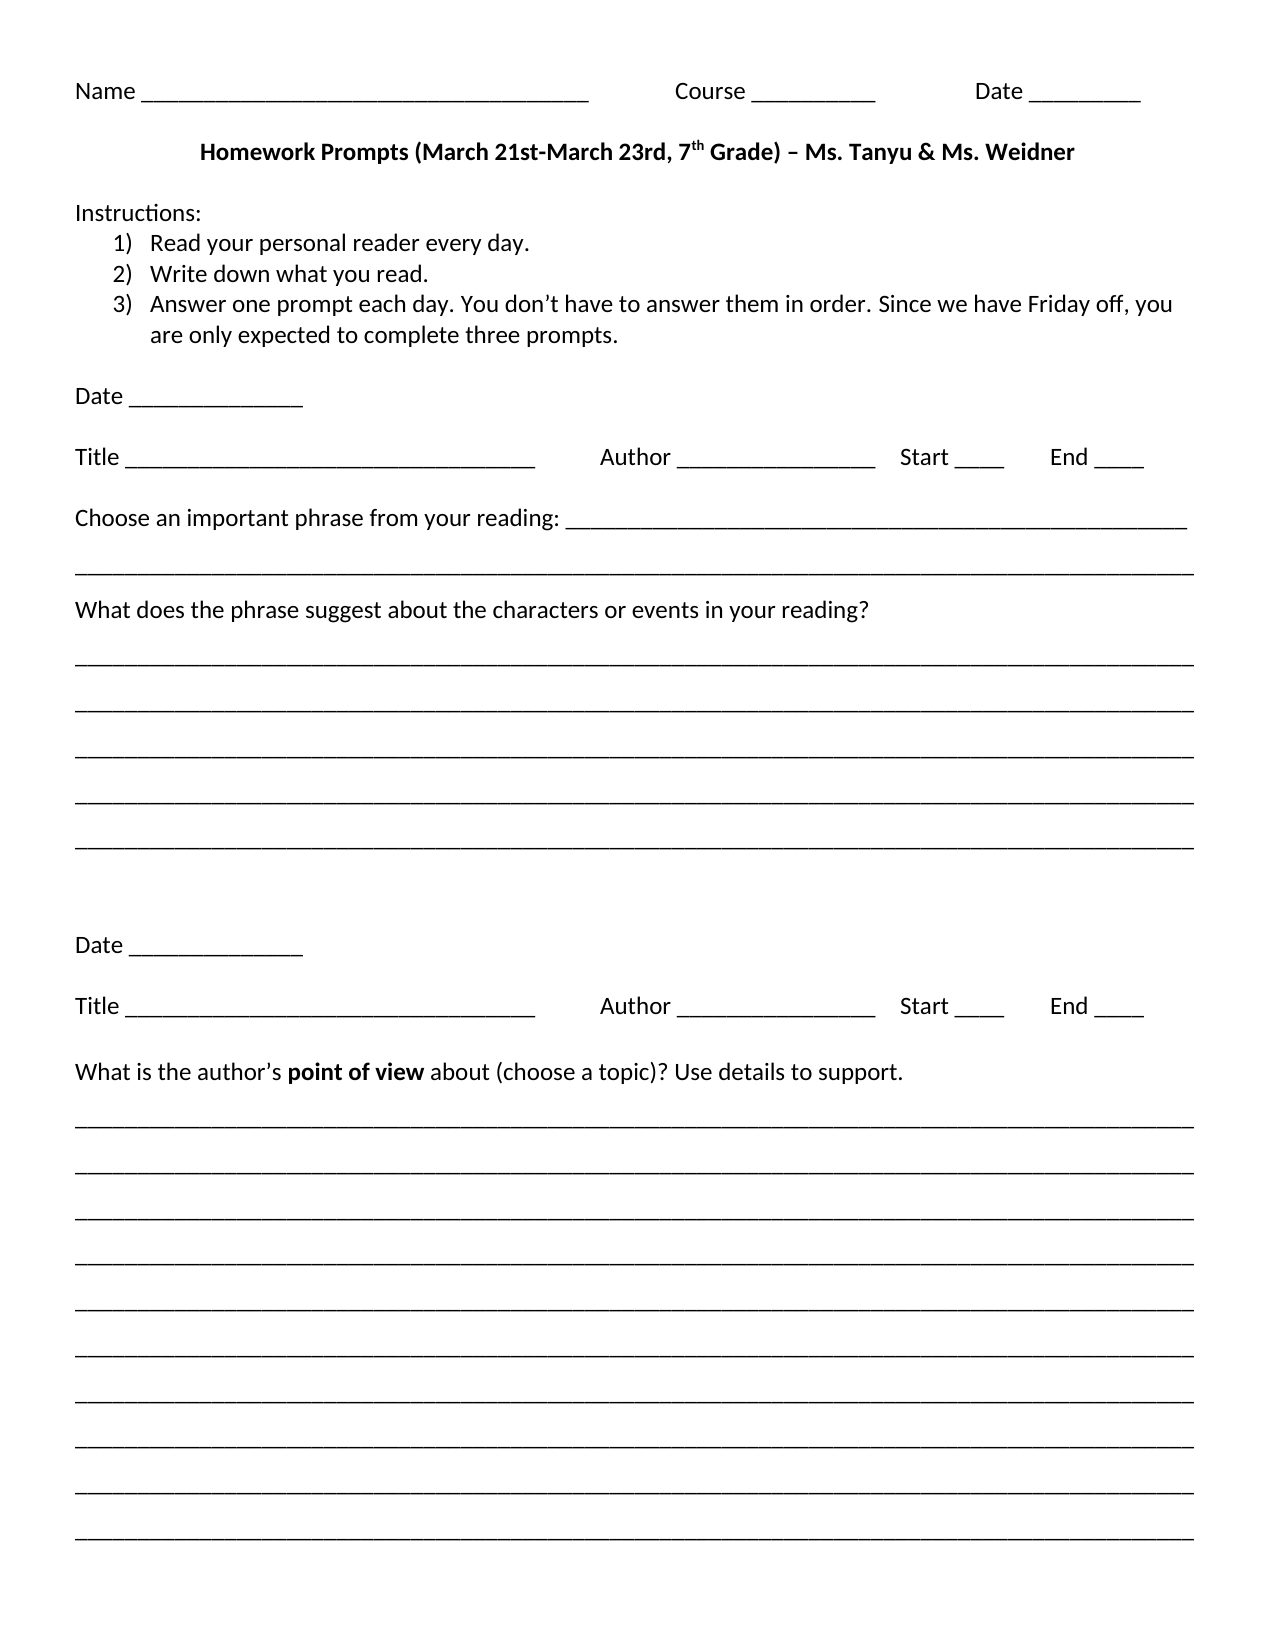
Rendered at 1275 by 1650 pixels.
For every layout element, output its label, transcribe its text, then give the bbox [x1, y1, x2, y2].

text What is the author’s point of view about (choose a topic)? Use details to support. [75, 1056, 1200, 1086]
text __________________________________________________________________________________________ [75, 1330, 1200, 1361]
list Answer one prompt each day. You don’t have to answer them in order. Since we have Friday off, you are only expected to complete three prompts. [112, 289, 1200, 350]
text __________________________________________________________________________________________ [75, 1376, 1200, 1406]
text __________________________________________________________________________________________ [75, 731, 1200, 761]
text Choose an important phrase from your reading: __________________________________________________ [75, 502, 1200, 533]
text __________________________________________________________________________________________ [75, 685, 1200, 716]
text Title _________________________________ Author ________________ Start ____ End ____ [75, 990, 1200, 1021]
text Homework Prompts (March 21st-March 23rd, 7th Grade) – Ms. Tanyu & Ms. Weidner [75, 136, 1200, 167]
text __________________________________________________________________________________________ [75, 777, 1200, 807]
text __________________________________________________________________________________________ [75, 1101, 1200, 1132]
text __________________________________________________________________________________________ [75, 822, 1200, 853]
text __________________________________________________________________________________________ [75, 1147, 1200, 1178]
text Title _________________________________ Author ________________ Start ____ End ____ [75, 441, 1200, 472]
text __________________________________________________________________________________________ [75, 1284, 1200, 1315]
text Date ______________ [75, 380, 1200, 411]
text __________________________________________________________________________________________ [75, 1193, 1200, 1223]
text Name ____________________________________ Course __________ Date _________ [75, 75, 1200, 106]
text __________________________________________________________________________________________ [75, 1467, 1200, 1498]
text __________________________________________________________________________________________ [75, 548, 1200, 578]
list Write down what you read. [112, 258, 1200, 289]
text Instructions: [75, 197, 1200, 228]
text __________________________________________________________________________________________ [75, 639, 1200, 670]
text __________________________________________________________________________________________ [75, 1422, 1200, 1452]
text Date ______________ [75, 929, 1200, 960]
text __________________________________________________________________________________________ [75, 1239, 1200, 1269]
text What does the phrase suggest about the characters or events in your reading? [75, 594, 1200, 624]
list Read your personal reader every day. [112, 228, 1200, 258]
text __________________________________________________________________________________________ [75, 1513, 1200, 1543]
